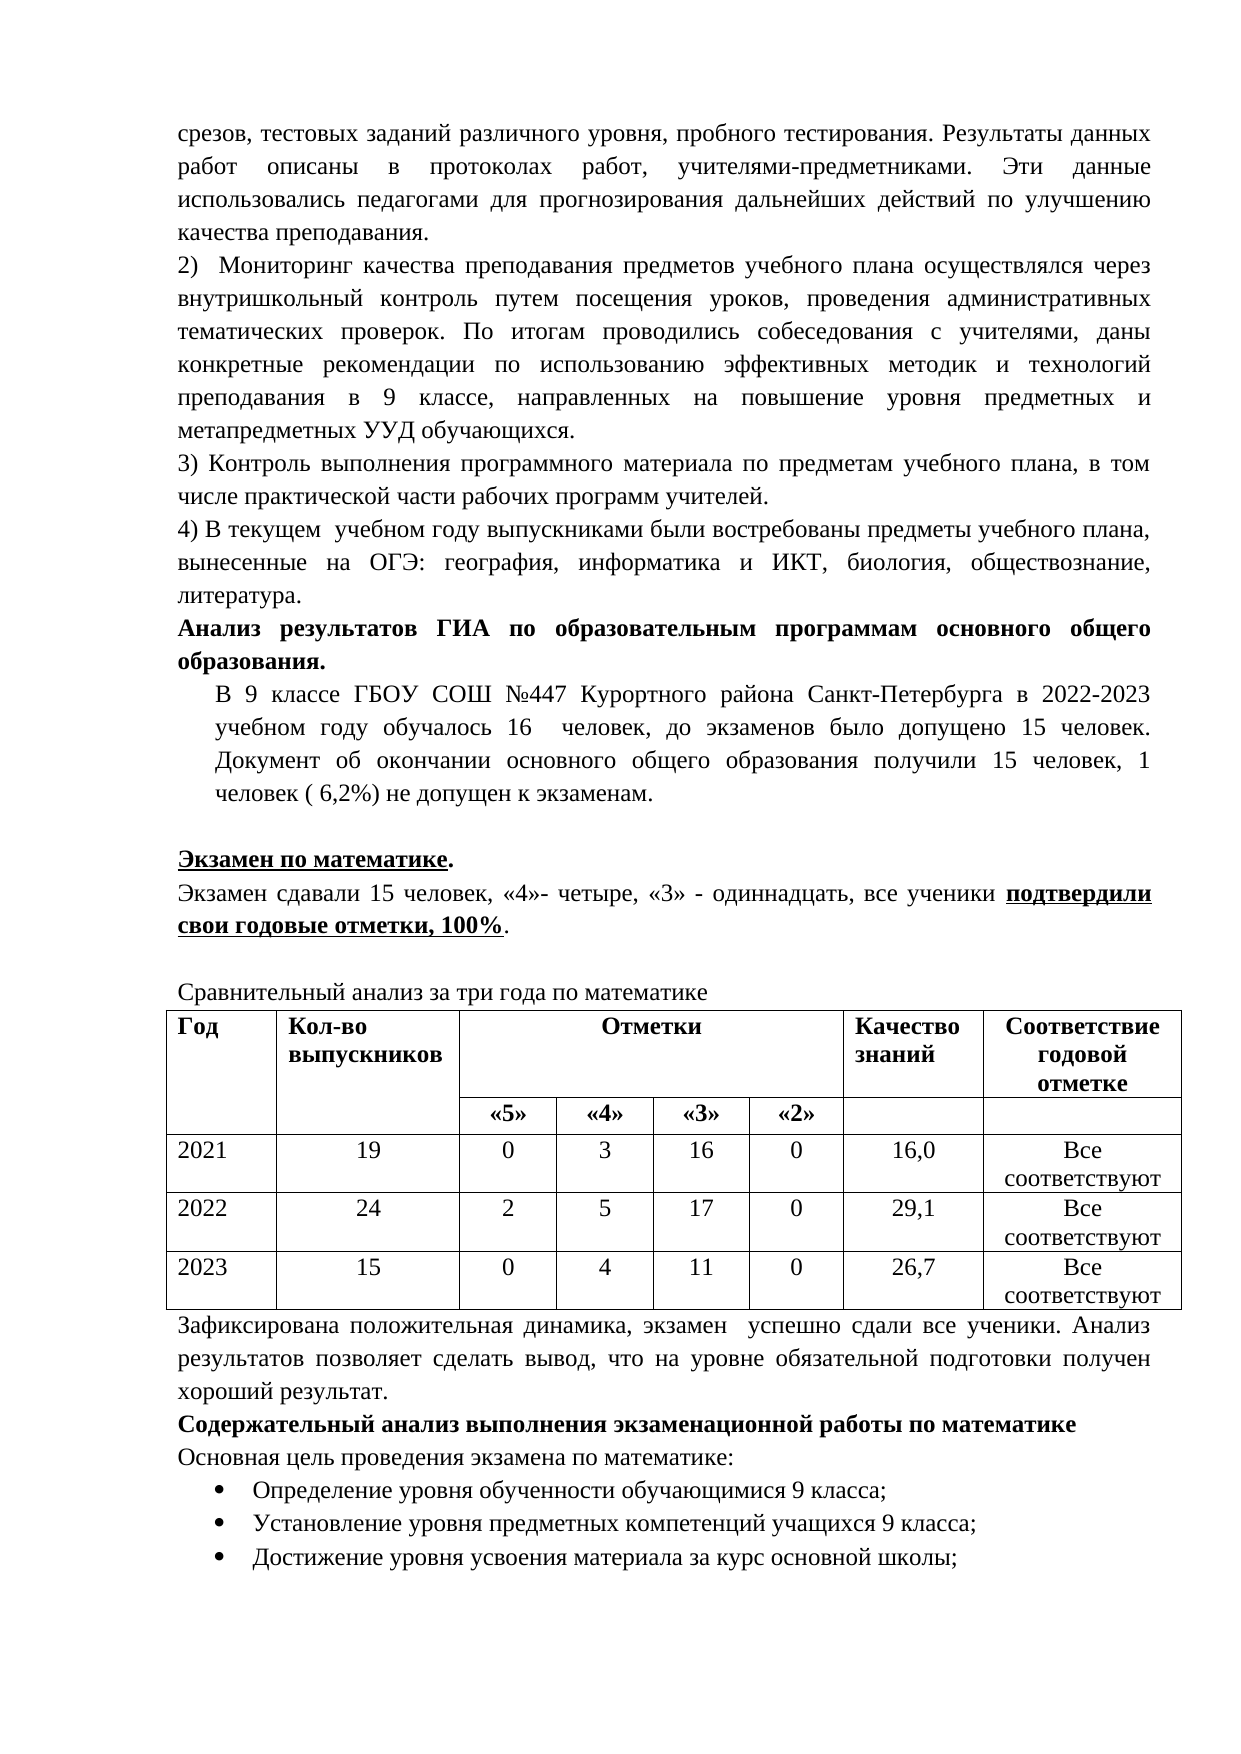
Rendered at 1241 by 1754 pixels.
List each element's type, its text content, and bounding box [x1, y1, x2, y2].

list Достижение уровня усвоения материала за курс основной школы; [215, 1542, 1152, 1570]
table_cell 2021 [167, 1135, 276, 1192]
table_cell 5 [557, 1193, 653, 1251]
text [177, 118, 1152, 246]
table_cell [984, 1098, 1181, 1134]
table_cell 19 [277, 1135, 459, 1192]
table_header Отметки [460, 1011, 843, 1097]
table_cell 3 [557, 1135, 653, 1192]
text Экзамен по математике. [177, 844, 1152, 873]
table_cell 15 [277, 1252, 459, 1309]
table_cell 2022 [167, 1193, 276, 1251]
table_cell 2 [460, 1193, 556, 1251]
table_header Соответствие годовой отметке [984, 1011, 1181, 1097]
table_cell Все соответствуют [984, 1252, 1181, 1309]
table_cell 17 [654, 1193, 749, 1251]
table_cell «2» [750, 1098, 843, 1134]
table_cell 4 [557, 1252, 653, 1309]
table_cell 24 [277, 1193, 459, 1251]
text Зафиксирована положительная динамика, экзамен успешно сдали все ученики. Анализ результатов позволяет сделать вывод, что на уровне обязательной подготовки получен хороший результат. [177, 1310, 1152, 1405]
table_cell «4» [557, 1098, 653, 1134]
table_cell 0 [750, 1193, 843, 1251]
text Экзамен сдавали 15 человек, «4»- четыре, «3» - одиннадцать, все ученики подтвердили свои годовые отметки, 100%. [177, 878, 1152, 939]
list Установление уровня предметных компетенций учащихся 9 класса; [215, 1508, 1152, 1537]
table_cell 2023 [167, 1252, 276, 1309]
text Основная цель проведения экзамена по математике: [177, 1442, 1152, 1471]
table_cell 26,7 [844, 1252, 983, 1309]
table_header Кол-во выпускников [277, 1011, 459, 1134]
table_cell 29,1 [844, 1193, 983, 1251]
list Определение уровня обученности обучающимися 9 класса; [215, 1476, 1152, 1504]
text Сравнительный анализ за три года по математике [177, 977, 1152, 1005]
table_cell 0 [750, 1252, 843, 1309]
table_cell 0 [460, 1252, 556, 1309]
table_header Год [167, 1011, 276, 1134]
table_cell Все соответствуют [984, 1193, 1181, 1251]
table_cell 11 [654, 1252, 749, 1309]
table_cell 0 [460, 1135, 556, 1192]
table_header Качество знаний [844, 1011, 983, 1097]
table_cell «5» [460, 1098, 556, 1134]
table_cell 16 [654, 1135, 749, 1192]
text 2) Мониторинг качества преподавания предметов учебного плана осуществлялся через внутришкольный контроль путем посещения уроков, проведения административных тематических проверок. По итогам проводились собеседования с учителями, даны конкретные рекомендации по использованию эффективных методик и технологий преподавания в 9 классе, направленных на повышение уровня предметных и метапредметных УУД обучающихся. [177, 250, 1152, 444]
text Содержательный анализ выполнения экзаменационной работы по математике [177, 1409, 1152, 1438]
table_cell 0 [750, 1135, 843, 1192]
table_cell [844, 1098, 983, 1134]
text В 9 классе ГБОУ СОШ №447 Курортного района Санкт-Петербурга в 2022-2023 учебном году обучалось 16 человек, до экзаменов было допущено 15 человек. Документ об окончании основного общего образования получили 15 человек, 1 человек ( 6,2%) не допущен к экзаменам. [215, 679, 1152, 807]
text Анализ результатов ГИА по образовательным программам основного общего образования. [177, 613, 1152, 675]
table_cell «3» [654, 1098, 749, 1134]
table_cell 16,0 [844, 1135, 983, 1192]
text 4) В текущем учебном году выпускниками были востребованы предметы учебного плана, вынесенные на ОГЭ: география, информатика и ИКТ, биология, обществознание, литература. [177, 514, 1152, 609]
text 3) Контроль выполнения программного материала по предметам учебного плана, в том числе практической части рабочих программ учителей. [177, 448, 1152, 510]
table_cell Все соответствуют [984, 1135, 1181, 1192]
